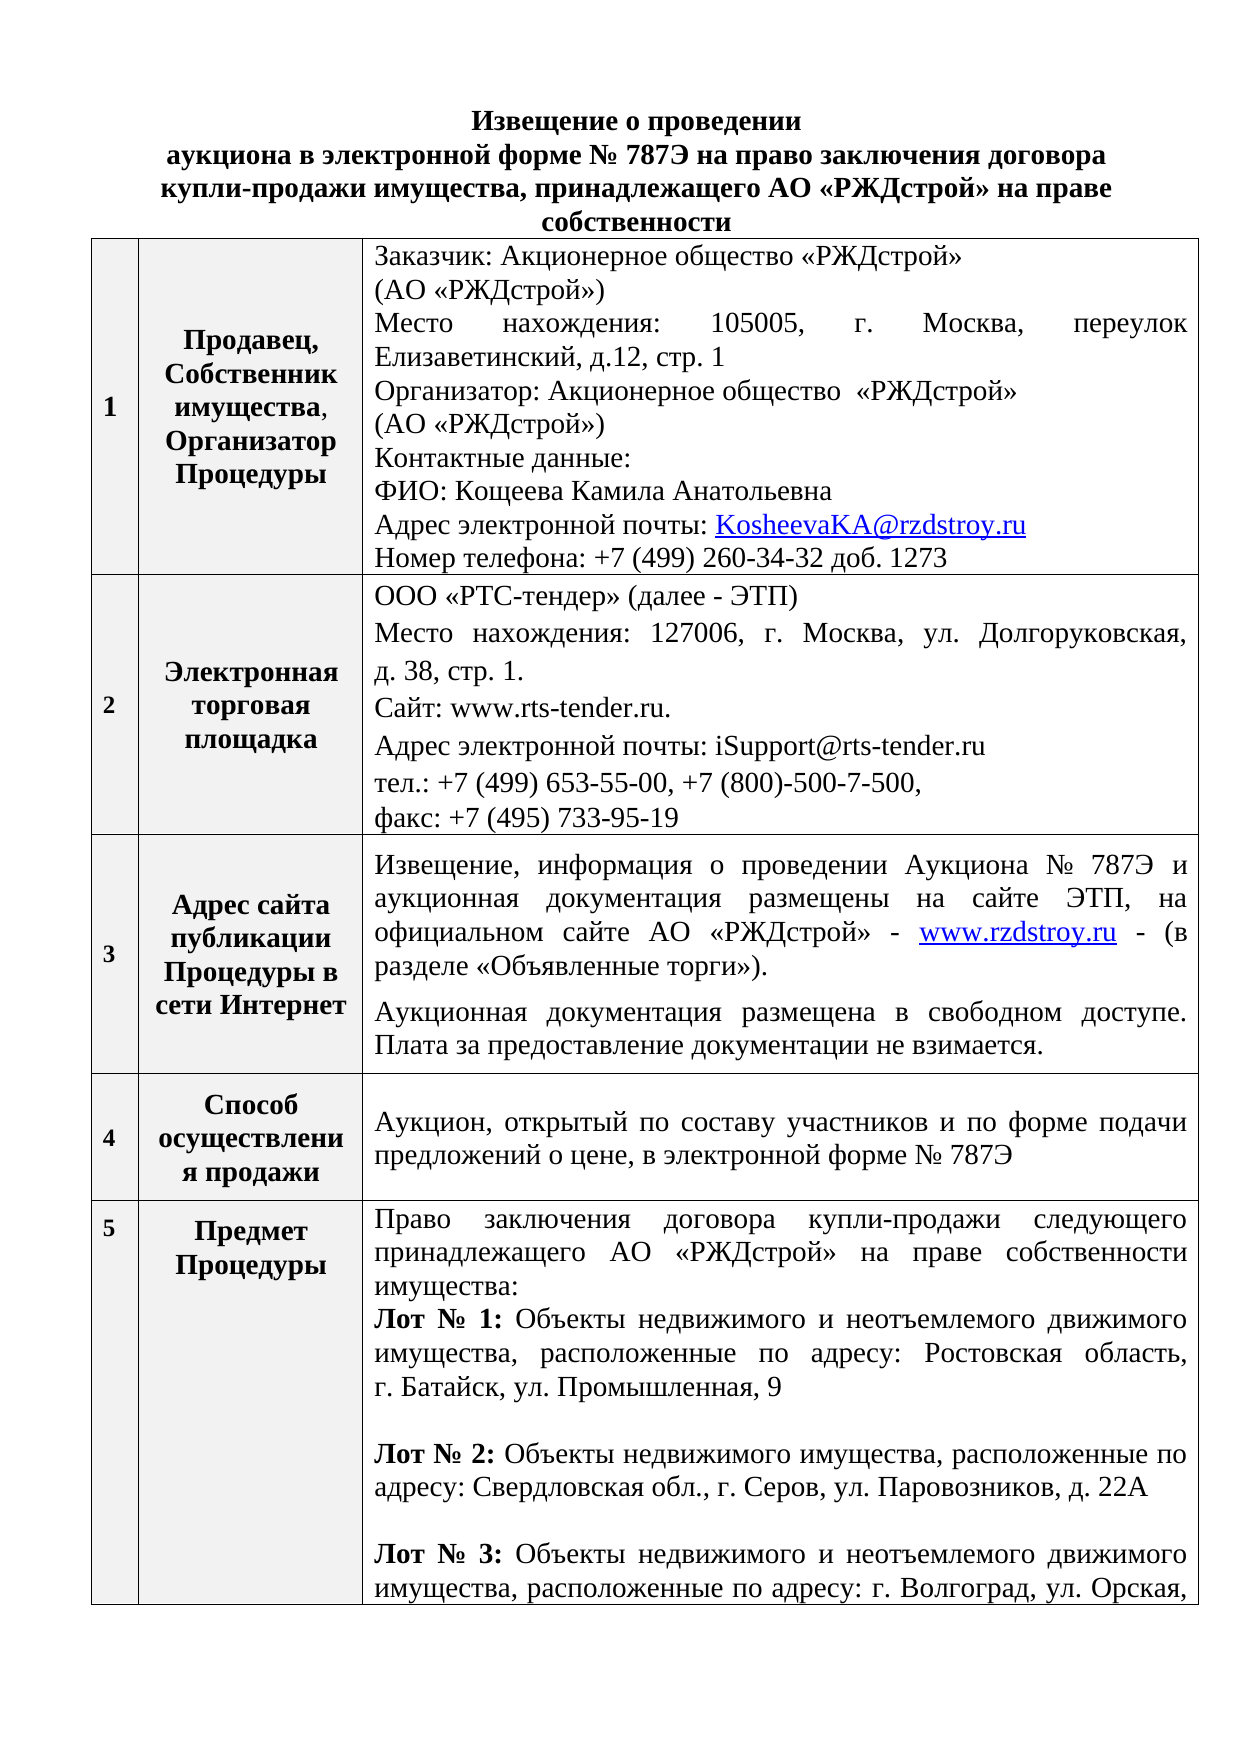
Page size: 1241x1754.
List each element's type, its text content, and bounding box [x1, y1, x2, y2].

table_header Продавец, Собственник имущества, Организатор Процедуры [139, 239, 362, 574]
text Извещение о проведении [136, 103, 1137, 137]
table_header 1 [92, 239, 138, 574]
table_cell ООО «РТС-тендер» (далее - ЭТП) Место нахождения: 127006, г. Москва, ул. Долгоруковская, д. 38, стр. 1. Сайт: www.rts-tender.ru. Адрес электронной почты: iSupport@rts-tender.ru тел.: +7 (499) 653-55-00, +7 (800)-500-7-500, факс: +7 (495) 733-95-19 [363, 575, 1198, 833]
table_cell Предмет Процедуры [139, 1201, 362, 1603]
table_cell Извещение, информация о проведении Аукциона № 787Э и аукционная документация размещены на сайте ЭТП, на официальном сайте АО «РЖДстрой» - www.rzdstroy.ru - (в разделе «Объявленные торги»). Аукционная документация размещена в свободном доступе. Плата за предоставление документации не взимается. [363, 835, 1198, 1073]
table_cell 2 [92, 575, 138, 833]
table_cell Электронная торговая площадка [139, 575, 362, 833]
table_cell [363, 1201, 1198, 1603]
table_cell 5 [92, 1201, 138, 1603]
text аукциона в электронной форме № 787Э на право заключения договора купли-продажи имущества, принадлежащего АО «РЖДстрой» на праве собственности [136, 137, 1137, 237]
table_header Заказчик: Акционерное общество «РЖДстрой» (АО «РЖДстрой») Место нахождения: 105005, г. Москва, переулок Елизаветинский, д.12, стр. 1 Организатор: Акционерное общество «РЖДстрой» (АО «РЖДстрой») Контактные данные: ФИО: Кощеева Камила Анатольевна Адрес электронной почты: KosheevaKA@rzdstroy.ru Номер телефона: +7 (499) 260-34-32 доб. 1273 [363, 239, 1198, 574]
table_cell 4 [92, 1074, 138, 1200]
table_cell Аукцион, открытый по составу участников и по форме подачи предложений о цене, в электронной форме № 787Э [363, 1074, 1198, 1200]
table_cell 3 [92, 835, 138, 1073]
table_cell Адрес сайта публикации Процедуры в сети Интернет [139, 835, 362, 1073]
table_cell Способ осуществления продажи [139, 1074, 362, 1200]
